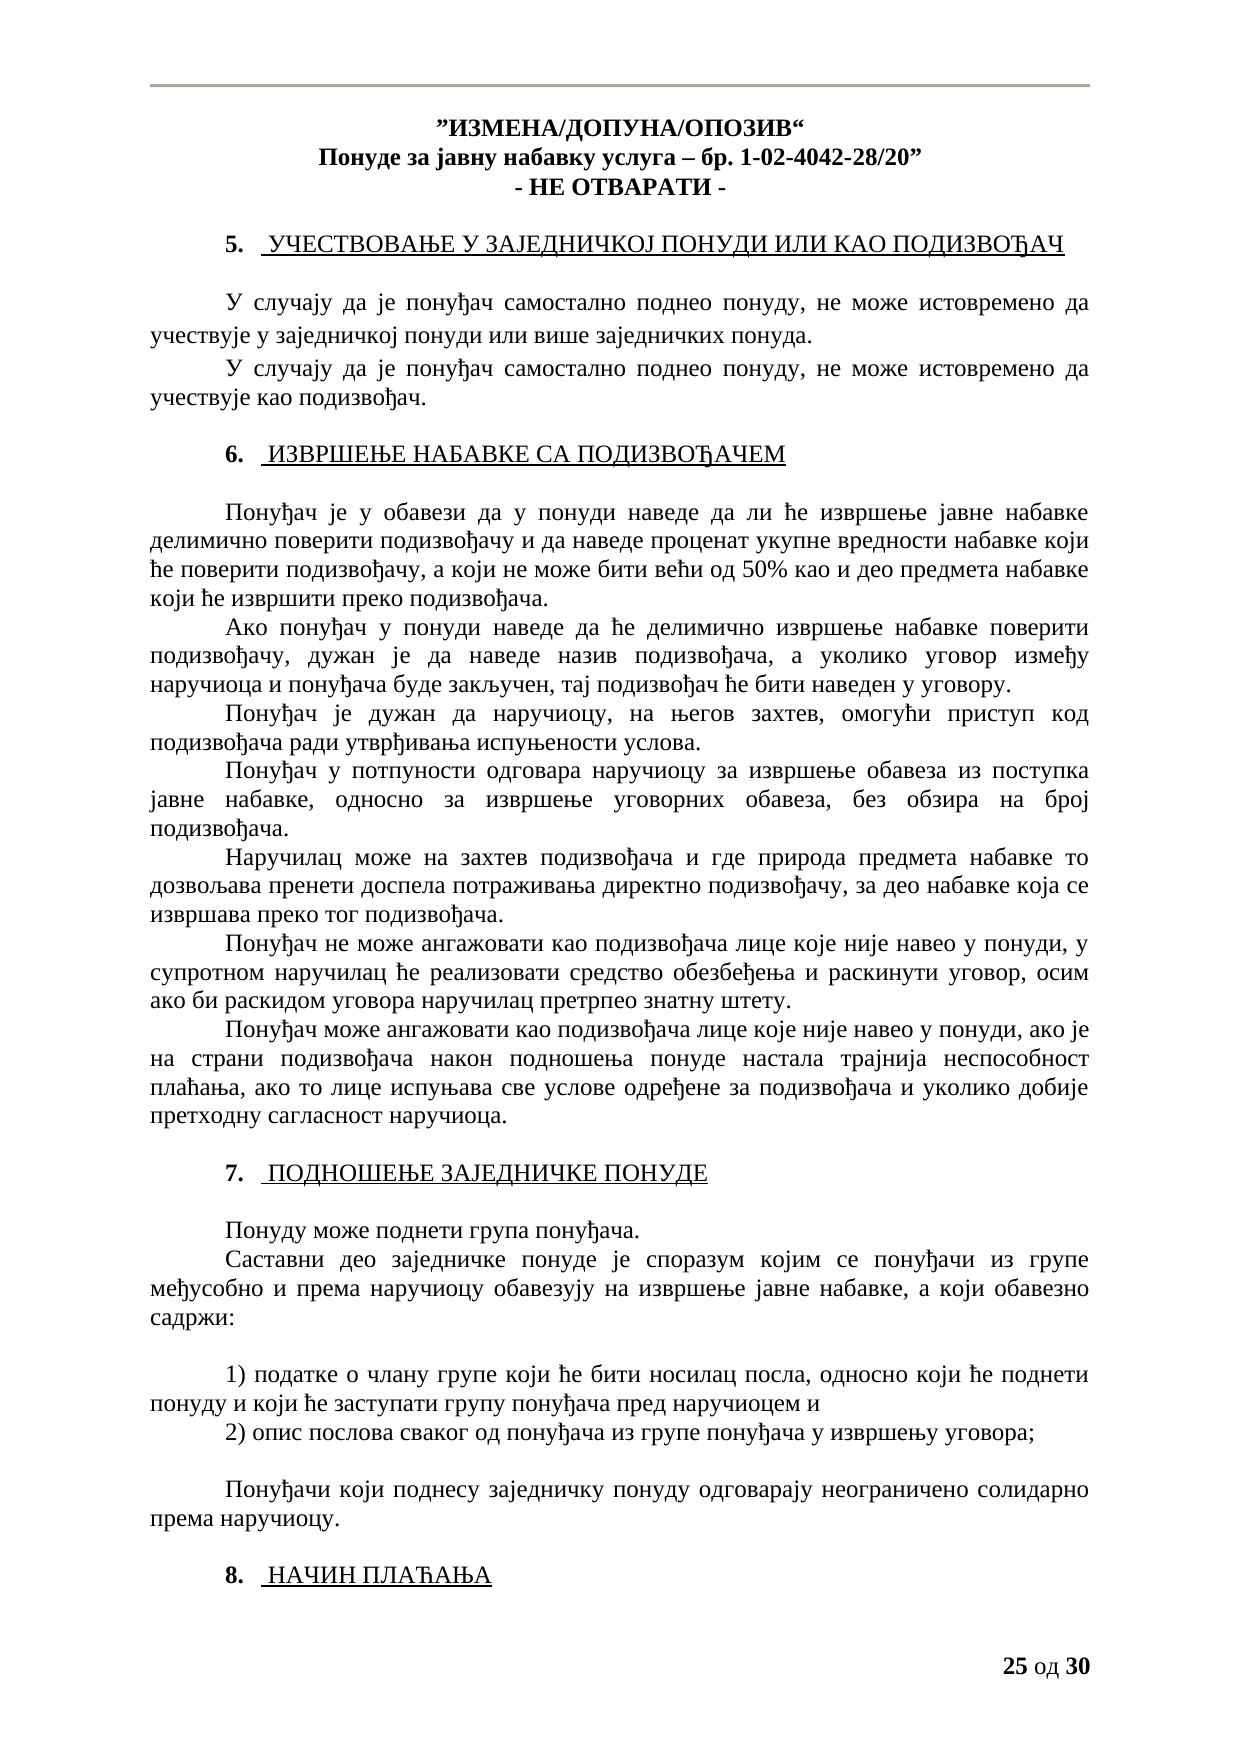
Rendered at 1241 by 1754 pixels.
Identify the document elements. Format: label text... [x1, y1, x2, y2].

text Понуђач је дужан да наручиоцу, на његов захтев, омогући приступ код подизвођача ради утврђивања испуњености услова. [150, 698, 1090, 755]
text Ако понуђач у понуди наведе да ће делимично извршење набавке поверити подизвођачу, дужан је да наведе назив подизвођача, а уколико уговор између наручиоца и понуђача буде закључен, тај подизвођач ће бити наведен у уговору. [150, 612, 1090, 698]
text Наручилац може на захтев подизвођача и где природа предмета набавке то дозвољава пренети доспела потраживања директно подизвођачу, за део набавке која се извршава преко тог подизвођача. [150, 842, 1090, 928]
text У случају да je понуђач самостално поднео понуду, не може истовремено да учествује као подизвођач. [150, 353, 1090, 410]
text Понуђач не може ангажовати као подизвођача лице које није навео у понуди, у супротном наручилац ће реализовати средство обезбеђења и раскинути уговор, осим ако би раскидом уговора наручилац претрпео знатну штету. [150, 928, 1090, 1014]
text Понуђач може ангажовати као подизвођача лице које није навео у понуди, ако је на страни подизвођача након подношења понуде настала трајнија неспособност плаћања, ако то лице испуњава све услове одређене за подизвођача и уколико добије претходну сагласност наручиоца. [150, 1014, 1090, 1129]
text Саставни део заједничке понуде је споразум којим се понуђачи из групе међусобно и према наручиоцу обавезују на извршење јавне набавке, а који обавезно садржи: [150, 1244, 1090, 1330]
text - НЕ ОТВАРАТИ - [150, 170, 1090, 201]
list Подношење заједничке понуде [225, 1158, 1090, 1187]
text Понуђачи који поднесу заједничку понуду одговарају неограничено солидарно према наручиоцу. [150, 1474, 1090, 1532]
list У случају да je понуђач самостално поднео понуду, не може истовремено да учествује у заједничкој понуди или више заједничких понуда. [150, 287, 1090, 349]
list Извршење набавке са подизвођачем [225, 439, 1090, 468]
text 1) податке о члану групе који ће бити носилац посла, односно који ће поднети понуду и који ће заступати групу понуђача пред наручиоцем и [150, 1359, 1090, 1417]
text Понуду може поднети група понуђача. [150, 1215, 1090, 1244]
list УЧЕСТВОВАЊЕ У ЗАЈЕДНИЧКОЈ ПОНУДИ ИЛИ КАО ПОДИЗВОЂАЧ [225, 229, 1090, 258]
text Понуђач у потпуности одговара наручиоцу за извршење обавеза из поступка јавне набавке, односно за извршење уговорних обавеза, без обзира на број подизвођача. [150, 755, 1090, 842]
text 2) опис послова сваког од понуђача из групе понуђача у извршењу уговора; [150, 1417, 1090, 1445]
text Понуђач је у обавези да у понуди наведе да ли ће извршење јавне набавке делимично поверити подизвођачу и да наведе проценат укупне вредности набавке који ће поверити подизвођачу, а који не може бити већи од 50% као и део предмета набавке који ће извршити преко подизвођача. [150, 497, 1090, 612]
text ”ИЗМЕНА/ДОПУНА/ОПОЗИВ“ [150, 113, 1090, 142]
text Понуде за јавну набавку услуга – бр. 1-02-4042-28/20” [150, 142, 1090, 170]
list НАЧИН ПЛАЋАЊА [225, 1560, 1090, 1589]
